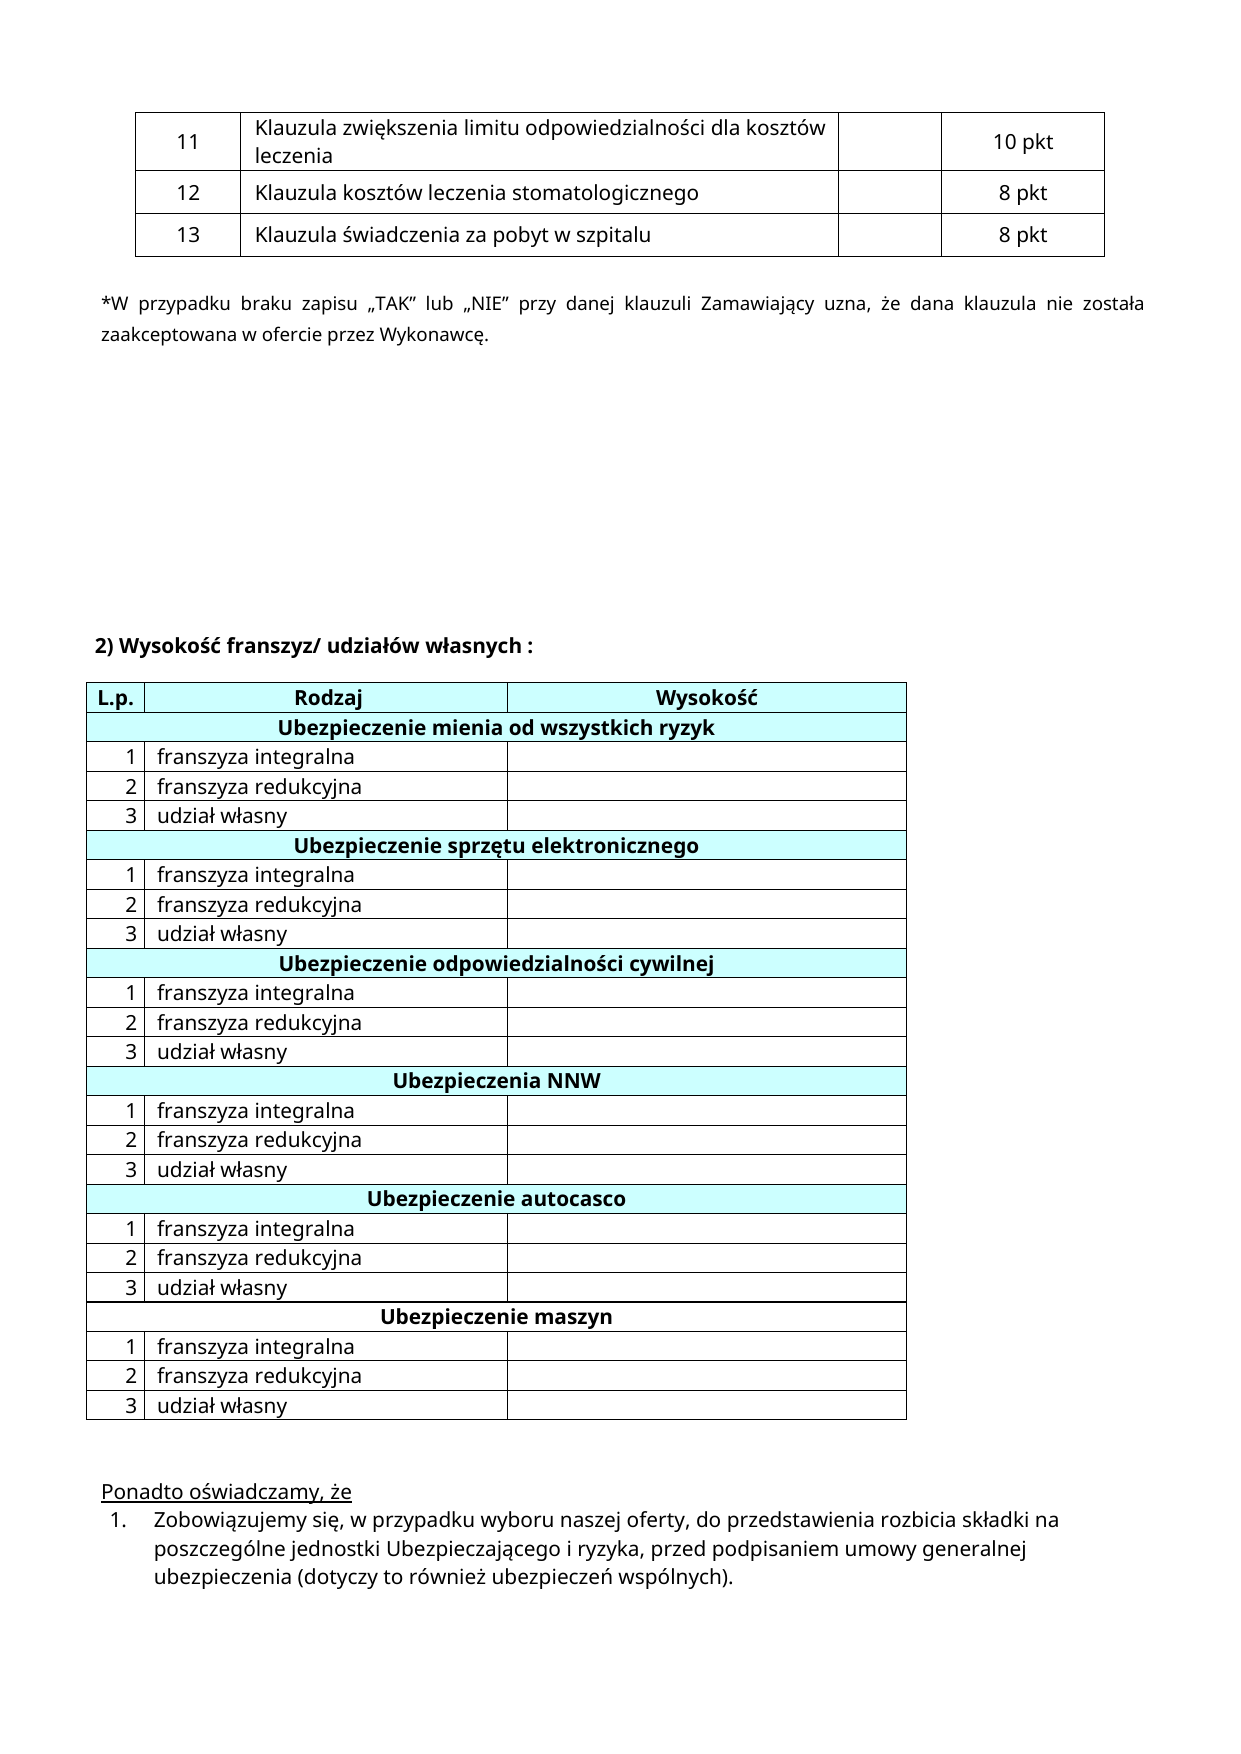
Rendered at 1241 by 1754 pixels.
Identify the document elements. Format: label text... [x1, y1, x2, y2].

table_cell 3 [87, 801, 144, 830]
table_cell 12 [136, 171, 240, 213]
table_cell 10 pkt [942, 113, 1104, 170]
table_cell [508, 1037, 906, 1066]
table_cell 2 [87, 1361, 144, 1390]
table_cell 1 [87, 742, 144, 771]
text 2) Wysokość franszyz/ udziałów własnych : [94, 632, 1146, 660]
table_cell Ubezpieczenia NNW [87, 1067, 906, 1095]
table_cell Ubezpieczenie mienia od wszystkich ryzyk [87, 713, 906, 741]
table_cell [508, 1273, 906, 1301]
table_cell franszyza integralna [145, 1214, 507, 1242]
table_cell Ubezpieczenie sprzętu elektronicznego [87, 831, 906, 859]
table_cell franszyza redukcyjna [145, 890, 507, 918]
table_cell 2 [87, 1126, 144, 1154]
table_cell [508, 1155, 906, 1183]
table_header L.p. [87, 683, 144, 712]
table_cell franszyza integralna [145, 1332, 507, 1360]
table_cell franszyza integralna [145, 742, 507, 771]
table_cell [508, 1244, 906, 1272]
table_cell 3 [87, 1273, 144, 1301]
text Ponadto oświadczamy, że [101, 1477, 1146, 1506]
table_cell 3 [87, 1037, 144, 1066]
table_cell [508, 1214, 906, 1242]
text *W przypadku braku zapisu „TAK” lub „NIE” przy danej klauzuli Zamawiający uzna, że dana klauzula nie została zaakceptowana w ofercie przez Wykonawcę. [101, 285, 1146, 347]
table_cell Ubezpieczenie maszyn [87, 1303, 906, 1331]
table_header Wysokość [508, 683, 906, 712]
table_cell 8 pkt [942, 171, 1104, 213]
table_cell udział własny [145, 801, 507, 830]
table_cell Ubezpieczenie odpowiedzialności cywilnej [87, 949, 906, 977]
table_cell [508, 801, 906, 830]
table_cell 2 [87, 1244, 144, 1272]
table_cell [508, 919, 906, 948]
table_cell [508, 860, 906, 889]
table_cell [508, 890, 906, 918]
table_cell franszyza integralna [145, 978, 507, 1007]
table_cell 1 [87, 860, 144, 889]
table_cell 8 pkt [942, 214, 1104, 256]
table_cell 1 [87, 1332, 144, 1360]
table_cell 2 [87, 890, 144, 918]
table_cell franszyza redukcyjna [145, 1008, 507, 1036]
table_cell [508, 1008, 906, 1036]
table_cell franszyza redukcyjna [145, 1244, 507, 1272]
table_header Rodzaj [145, 683, 507, 712]
table_cell 3 [87, 919, 144, 948]
table_cell udział własny [145, 1391, 507, 1419]
table_cell [508, 1126, 906, 1154]
table_cell [839, 113, 941, 170]
table_cell udział własny [145, 1273, 507, 1301]
table_cell Klauzula zwiększenia limitu odpowiedzialności dla kosztów leczenia [241, 113, 838, 170]
table_cell 2 [87, 1008, 144, 1036]
table_cell udział własny [145, 1155, 507, 1183]
list Zobowiązujemy się, w przypadku wyboru naszej oferty, do przedstawienia rozbicia składki na poszczególne jednostki Ubezpieczającego i ryzyka, przed podpisaniem umowy generalnej ubezpieczenia (dotyczy to również ubezpieczeń wspólnych). [109, 1506, 1146, 1591]
table_cell franszyza integralna [145, 1096, 507, 1124]
table_cell 3 [87, 1155, 144, 1183]
table_cell 1 [87, 1214, 144, 1242]
table_cell 11 [136, 113, 240, 170]
table_cell franszyza redukcyjna [145, 1126, 507, 1154]
table_cell [839, 214, 941, 256]
table_cell 1 [87, 1096, 144, 1124]
table_cell 1 [87, 978, 144, 1007]
table_cell 2 [87, 772, 144, 800]
table_cell [508, 1332, 906, 1360]
table_cell [508, 1391, 906, 1419]
table_cell 13 [136, 214, 240, 256]
table_cell [508, 742, 906, 771]
table_cell franszyza redukcyjna [145, 772, 507, 800]
table_cell franszyza integralna [145, 860, 507, 889]
table_cell [508, 1096, 906, 1124]
table_cell udział własny [145, 919, 507, 948]
table_cell Ubezpieczenie autocasco [87, 1185, 906, 1213]
table_cell [508, 772, 906, 800]
table_cell franszyza redukcyjna [145, 1361, 507, 1390]
table_cell Klauzula świadczenia za pobyt w szpitalu [241, 214, 838, 256]
table_cell [508, 1361, 906, 1390]
table_cell udział własny [145, 1037, 507, 1066]
table_cell [839, 171, 941, 213]
table_cell 3 [87, 1391, 144, 1419]
table_cell Klauzula kosztów leczenia stomatologicznego [241, 171, 838, 213]
table_cell [508, 978, 906, 1007]
